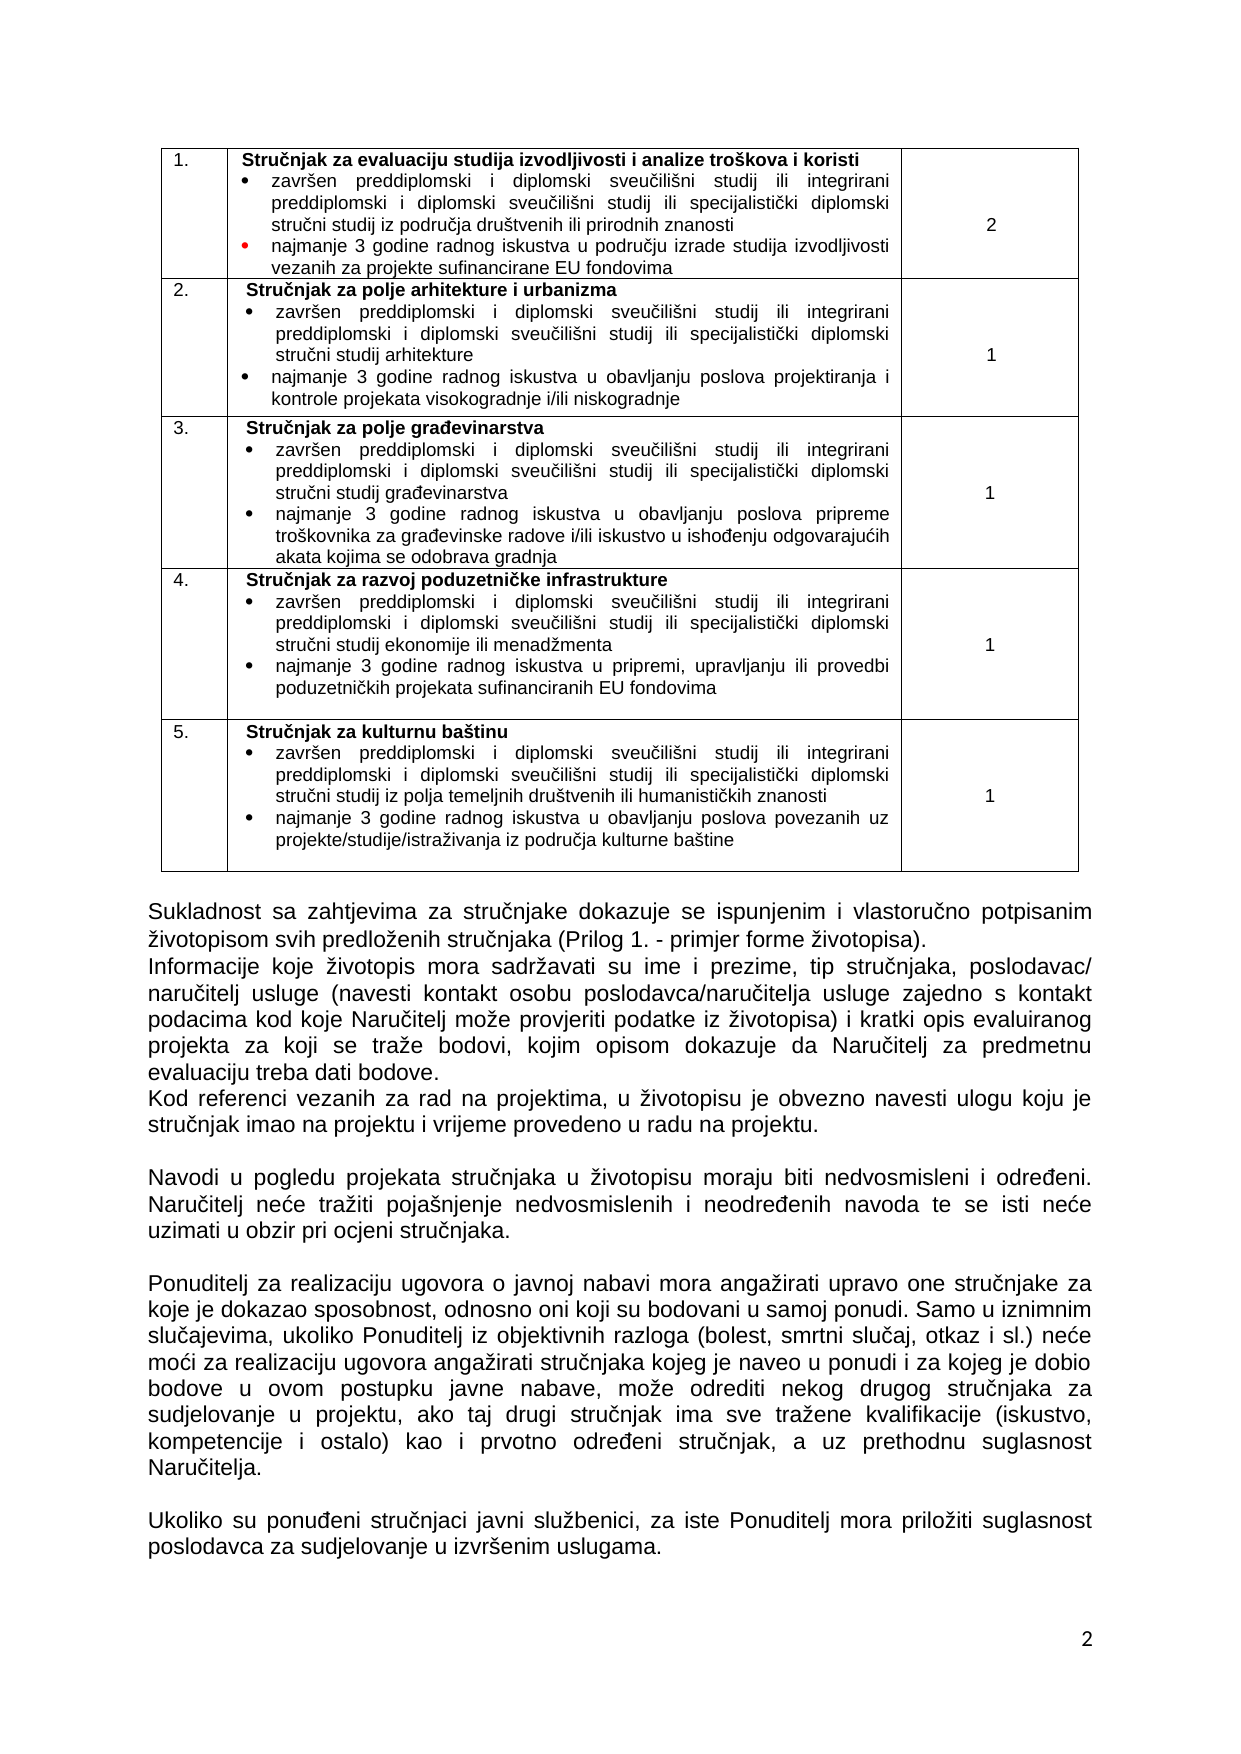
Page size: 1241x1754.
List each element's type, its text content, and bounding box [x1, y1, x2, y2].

table_cell Stručnjak za razvoj poduzetničke infrastrukture završen preddiplomski i diplomski sveučilišni studij ili integrirani preddiplomski i diplomski sveučilišni studij ili specijalistički diplomski stručni studij ekonomije ili menadžmenta najmanje 3 godine radnog iskustva u pripremi, upravljanju ili provedbi poduzetničkih projekata sufinanciranih EU fondovima [228, 569, 901, 719]
text Informacije koje životopis mora sadržavati su ime i prezime, tip stručnjaka, poslodavac/ naručitelj usluge (navesti kontakt osobu poslodavca/naručitelja usluge zajedno s kontakt podacima kod koje Naručitelj može provjeriti podatke iz životopisa) i kratki opis evaluiranog projekta za koji se traže bodovi, kojim opisom dokazuje da Naručitelj za predmetnu evaluaciju treba dati bodove. [148, 953, 1093, 1085]
table_cell 1 [902, 569, 1078, 719]
table_cell 2. [162, 279, 227, 416]
table_cell Stručnjak za polje arhitekture i urbanizma završen preddiplomski i diplomski sveučilišni studij ili integrirani preddiplomski i diplomski sveučilišni studij ili specijalistički diplomski stručni studij arhitekture najmanje 3 godine radnog iskustva u obavljanju poslova projektiranja i kontrole projekata visokogradnje i/ili niskogradnje [228, 279, 901, 416]
table_cell 3. [162, 417, 227, 568]
text Sukladnost sa zahtjevima za stručnjake dokazuje se ispunjenim i vlastoručno potpisanim životopisom svih predloženih stručnjaka (Prilog 1. - primjer forme životopisa). [148, 898, 1093, 953]
table_cell 1 [902, 279, 1078, 416]
table_cell 1 [902, 417, 1078, 568]
table_cell Stručnjak za kulturnu baštinu završen preddiplomski i diplomski sveučilišni studij ili integrirani preddiplomski i diplomski sveučilišni studij ili specijalistički diplomski stručni studij iz polja temeljnih društvenih ili humanističkih znanosti najmanje 3 godine radnog iskustva u obavljanju poslova povezanih uz projekte/studije/istraživanja iz područja kulturne baštine [228, 720, 901, 871]
table_cell 1. [162, 149, 227, 278]
table_cell 5. [162, 720, 227, 871]
table_cell 2 [902, 149, 1078, 278]
table_cell 1 [902, 720, 1078, 871]
text Ponuditelj za realizaciju ugovora o javnoj nabavi mora angažirati upravo one stručnjake za koje je dokazao sposobnost, odnosno oni koji su bodovani u samoj ponudi. Samo u iznimnim slučajevima, ukoliko Ponuditelj iz objektivnih razloga (bolest, smrtni slučaj, otkaz i sl.) neće moći za realizaciju ugovora angažirati stručnjaka kojeg je naveo u ponudi i za kojeg je dobio bodove u ovom postupku javne nabave, može odrediti nekog drugog stručnjaka za sudjelovanje u projektu, ako taj drugi stručnjak ima sve tražene kvalifikacije (iskustvo, kompetencije i ostalo) kao i prvotno određeni stručnjak, a uz prethodnu suglasnost Naručitelja. [148, 1269, 1093, 1480]
table_cell 4. [162, 569, 227, 719]
text Navodi u pogledu projekata stručnjaka u životopisu moraju biti nedvosmisleni i određeni. Naručitelj neće tražiti pojašnjenje nedvosmislenih i neodređenih navoda te se isti neće uzimati u obzir pri ocjeni stručnjaka. [148, 1164, 1093, 1243]
text Kod referenci vezanih za rad na projektima, u životopisu je obvezno navesti ulogu koju je stručnjak imao na projektu i vrijeme provedeno u radu na projektu. [148, 1085, 1093, 1138]
table_cell Stručnjak za evaluaciju studija izvodljivosti i analize troškova i koristi završen preddiplomski i diplomski sveučilišni studij ili integrirani preddiplomski i diplomski sveučilišni studij ili specijalistički diplomski stručni studij iz područja društvenih ili prirodnih znanosti najmanje 3 godine radnog iskustva u području izrade studija izvodljivosti vezanih za projekte sufinancirane EU fondovima [228, 149, 901, 278]
text Ukoliko su ponuđeni stručnjaci javni službenici, za iste Ponuditelj mora priložiti suglasnost poslodavca za sudjelovanje u izvršenim uslugama. [148, 1507, 1093, 1559]
table_cell Stručnjak za polje građevinarstva završen preddiplomski i diplomski sveučilišni studij ili integrirani preddiplomski i diplomski sveučilišni studij ili specijalistički diplomski stručni studij građevinarstva najmanje 3 godine radnog iskustva u obavljanju poslova pripreme troškovnika za građevinske radove i/ili iskustvo u ishođenju odgovarajućih akata kojima se odobrava gradnja [228, 417, 901, 568]
